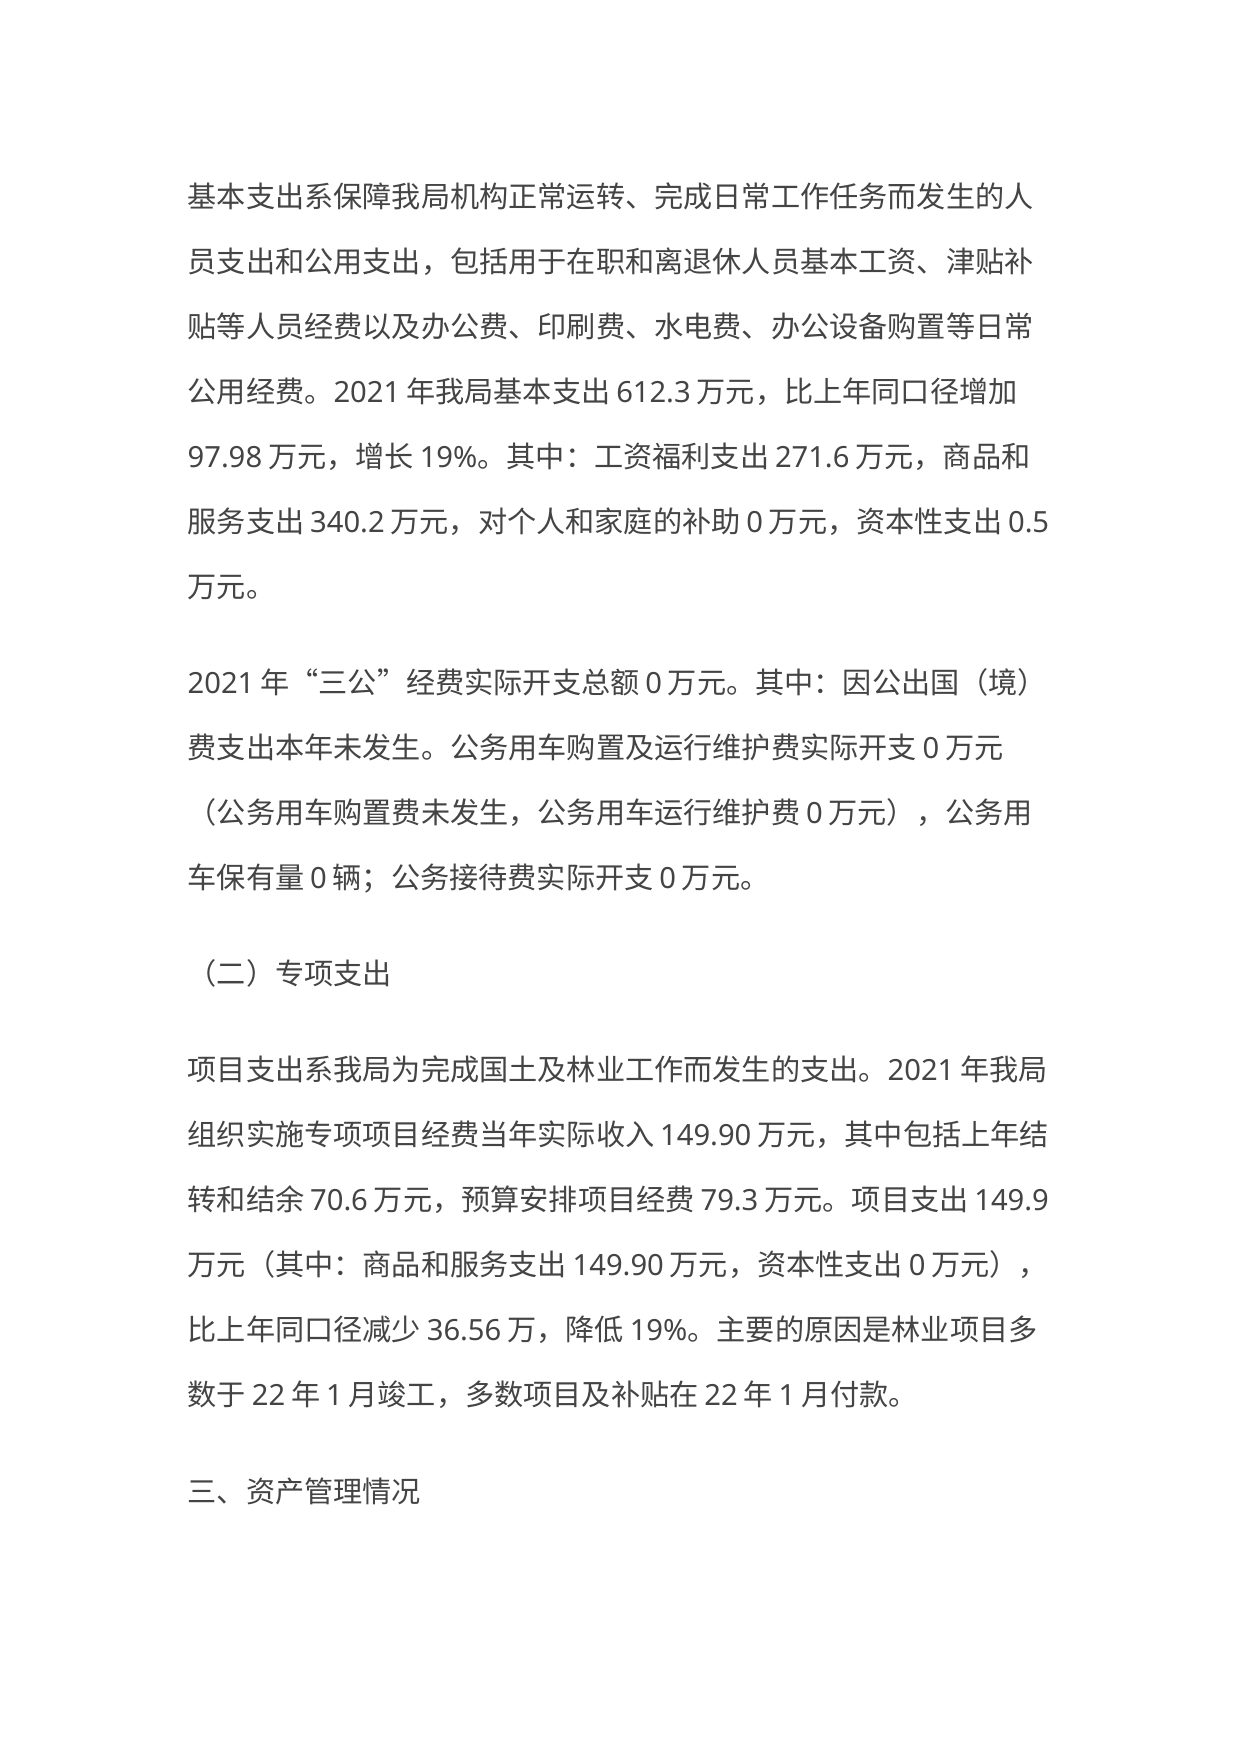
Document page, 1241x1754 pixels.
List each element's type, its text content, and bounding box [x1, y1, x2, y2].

text 基本支出系保障我局机构正常运转、完成日常工作任务而发生的人员支出和公用支出，包括用于在职和离退休人员基本工资、津贴补贴等人员经费以及办公费、印刷费、水电费、办公设备购置等日常公用经费。2021年我局基本支出612.3万元，比上年同口径增加97.98万元，增长19%。其中：工资福利支出271.6万元，商品和服务支出340.2万元，对个人和家庭的补助0万元，资本性支出0.5万元。 [187, 162, 1053, 617]
text 三、资产管理情况 [187, 1457, 1053, 1522]
text 2021年“三公”经费实际开支总额0万元。其中：因公出国（境）费支出本年未发生。公务用车购置及运行维护费实际开支0万元（公务用车购置费未发生，公务用车运行维护费0万元），公务用车保有量0辆；公务接待费实际开支0万元。 [187, 648, 1053, 908]
text （二）专项支出 [187, 939, 1053, 1004]
text 项目支出系我局为完成国土及林业工作而发生的支出。2021年我局组织实施专项项目经费当年实际收入149.90万元，其中包括上年结转和结余70.6万元，预算安排项目经费79.3万元。项目支出149.9万元（其中：商品和服务支出149.90万元，资本性支出0万元），比上年同口径减少36.56万，降低19%。主要的原因是林业项目多数于22年1月竣工，多数项目及补贴在22年1月付款。 [187, 1036, 1053, 1426]
